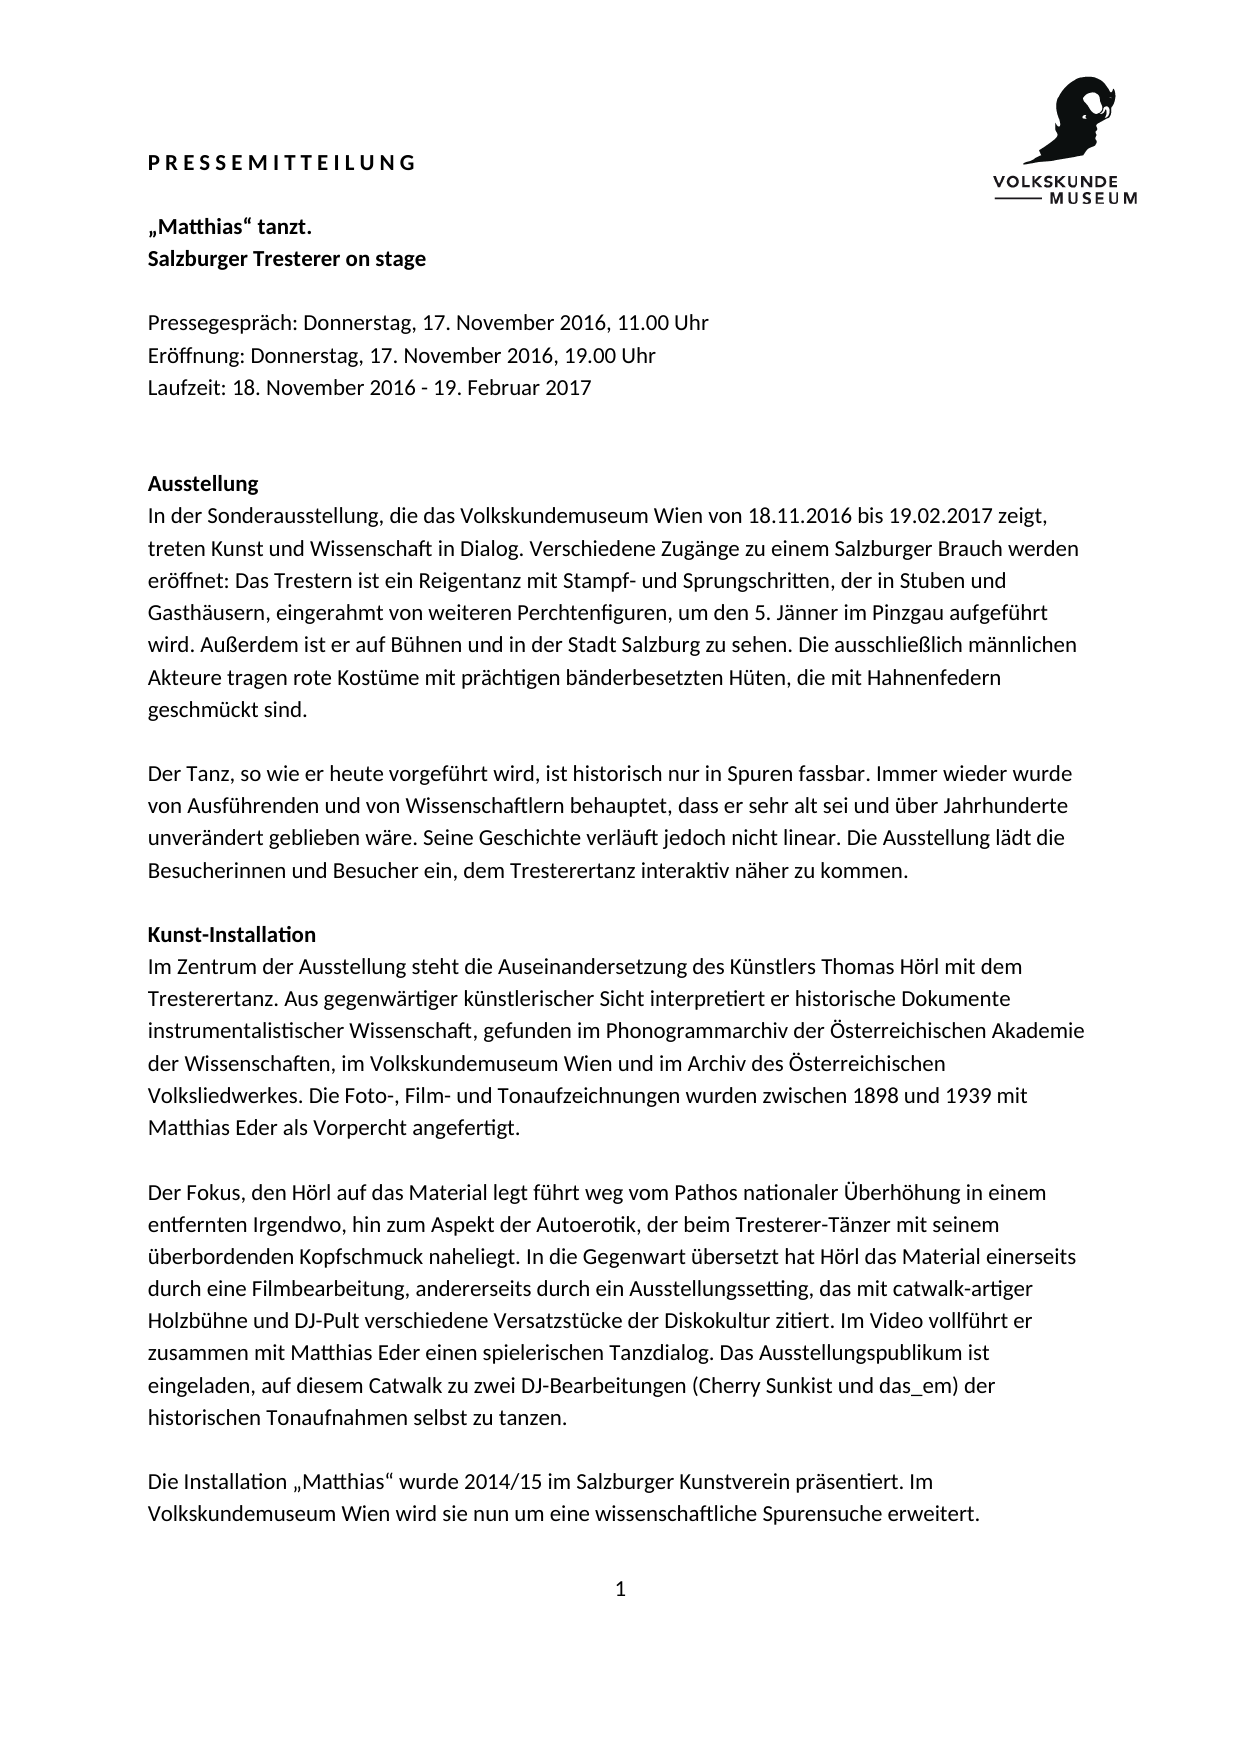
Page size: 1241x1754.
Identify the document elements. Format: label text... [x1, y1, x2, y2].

text Der Tanz, so wie er heute vorgeführt wird, ist historisch nur in Spuren fassbar. Immer wieder wurde von Ausführenden und von Wissenschaftlern behauptet, dass er sehr alt sei und über Jahrhunderte unverändert geblieben wäre. Seine Geschichte verläuft jedoch nicht linear. Die Ausstellung lädt die Besucherinnen und Besucher ein, dem Tresterertanz interaktiv näher zu kommen. [148, 759, 1093, 884]
text In der Sonderausstellung, die das Volkskundemuseum Wien von 18.11.2016 bis 19.02.2017 zeigt, treten Kunst und Wissenschaft in Dialog. Verschiedene Zugänge zu einem Salzburger Brauch werden eröffnet: Das Trestern ist ein Reigentanz mit Stampf- und Sprungschritten, der in Stuben und Gasthäusern, eingerahmt von weiteren Perchtenfiguren, um den 5. Jänner im Pinzgau aufgeführt wird. Außerdem ist er auf Bühnen und in der Stadt Salzburg zu sehen. Die ausschließlich männlichen Akteure tragen rote Kostüme mit prächtigen bänderbesetzten Hüten, die mit Hahnenfedern geschmückt sind. [148, 502, 1093, 723]
text Kunst-Installation [148, 920, 1093, 948]
text Die Installation „Matthias“ wurde 2014/15 im Salzburger Kunstverein präsentiert. Im Volkskundemuseum Wien wird sie nun um eine wissenschaftliche Spurensuche erweitert. [148, 1467, 1093, 1527]
text Salzburger Tresterer on stage [148, 244, 1093, 272]
text Im Zentrum der Ausstellung steht die Auseinandersetzung des Künstlers Thomas Hörl mit dem Tresterertanz. Aus gegenwärtiger künstlerischer Sicht interpretiert er historische Dokumente instrumentalistischer Wissenschaft, gefunden im Phonogrammarchiv der Österreichischen Akademie der Wissenschaften, im Volkskundemuseum Wien und im Archiv des Österreichischen Volksliedwerkes. Die Foto-, Film- und Tonaufzeichnungen wurden zwischen 1898 und 1939 mit Matthias Eder als Vorpercht angefertigt. [148, 952, 1093, 1141]
text P R E S S E M I T T E I L U N G [148, 148, 993, 176]
text Ausstellung [148, 469, 1093, 497]
text Eröffnung: Donnerstag, 17. November 2016, 19.00 Uhr [148, 341, 1093, 369]
picture [993, 76, 1137, 204]
text Der Fokus, den Hörl auf das Material legt führt weg vom Pathos nationaler Überhöhung in einem entfernten Irgendwo, hin zum Aspekt der Autoerotik, der beim Tresterer-Tänzer mit seinem überbordenden Kopfschmuck naheliegt. In die Gegenwart übersetzt hat Hörl das Material einerseits durch eine Filmbearbeitung, andererseits durch ein Ausstellungssetting, das mit catwalk-artiger Holzbühne und DJ-Pult verschiedene Versatzstücke der Diskokultur zitiert. Im Video vollführt er zusammen mit Matthias Eder einen spielerischen Tanzdialog. Das Ausstellungspublikum ist eingeladen, auf diesem Catwalk zu zwei DJ-Bearbeitungen (Cherry Sunkist und das_em) der historischen Tonaufnahmen selbst zu tanzen. [148, 1178, 1093, 1431]
text Pressegespräch: Donnerstag, 17. November 2016, 11.00 Uhr [148, 308, 1093, 337]
text Laufzeit: 18. November 2016 - 19. Februar 2017 [148, 373, 1093, 401]
text „Matthias“ tanzt. [148, 212, 1093, 240]
